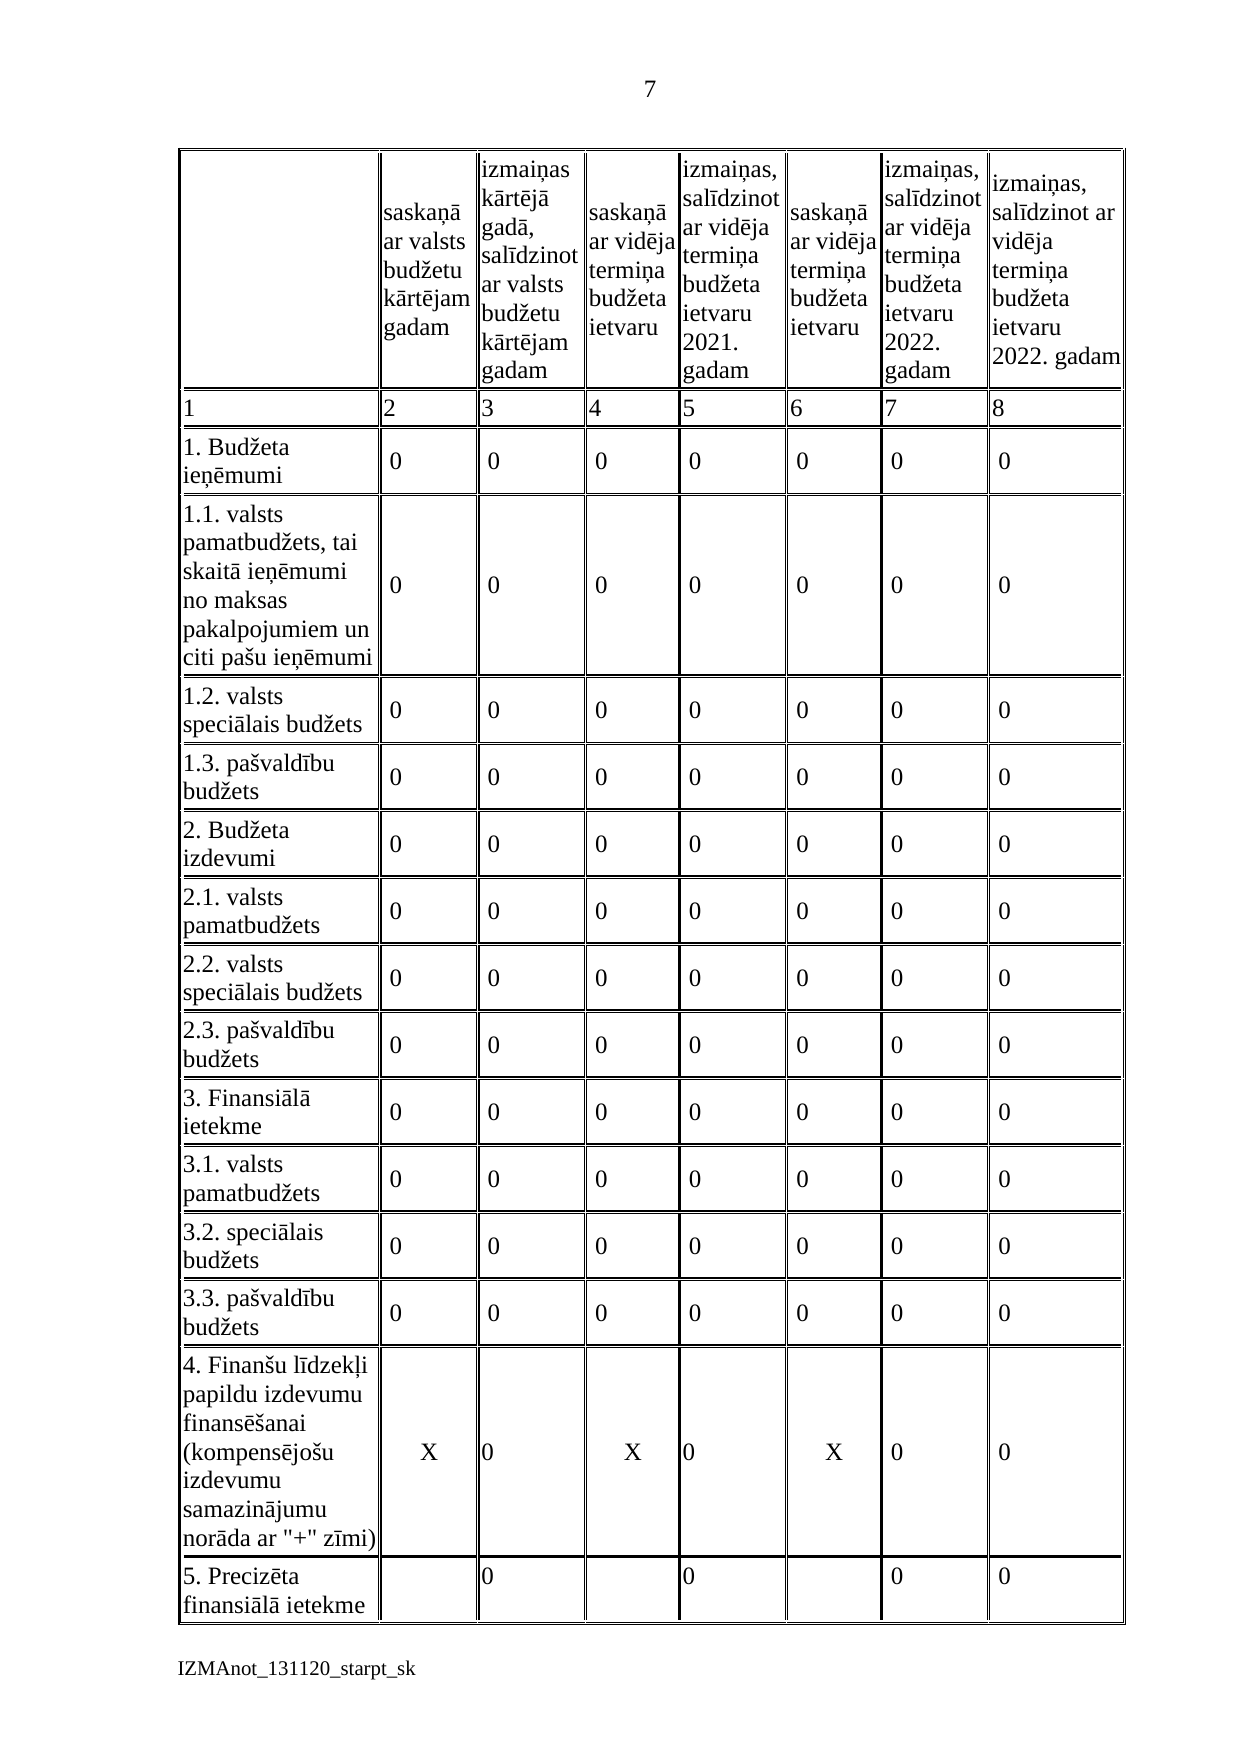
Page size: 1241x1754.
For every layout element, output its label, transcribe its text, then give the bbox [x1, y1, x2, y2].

table_cell X [788, 1348, 880, 1555]
table_cell 0 [587, 812, 678, 875]
table_cell 0 [681, 496, 785, 674]
table_cell 8 [990, 387, 1123, 425]
table_cell 0 [883, 1080, 987, 1143]
table_cell 0 [587, 745, 678, 808]
table_cell 0 [883, 745, 987, 808]
table_cell 4. Finanšu līdzekļi papildu izdevumu finansēšanai (kompensējošu izdevumu samazinājumu norāda ar "+" zīmi) [181, 1344, 378, 1555]
table_cell 1.1. valsts pamatbudžets, tai skaitā ieņēmumi no maksas pakalpojumiem un citi pašu ieņēmumi [181, 493, 378, 674]
table_cell 0 [883, 1214, 987, 1277]
table_cell izmaiņas, salīdzinot ar vidēja termiņa budžeta ietvaru 2022. gadam [989, 148, 1124, 387]
table_cell 0 [587, 1080, 678, 1143]
table_cell 0 [587, 946, 678, 1009]
table_cell 2. Budžeta izdevumi [181, 808, 378, 875]
table_cell 0 [681, 1147, 785, 1210]
table_cell 0 [480, 745, 584, 808]
table_cell 0 [382, 496, 476, 674]
table_cell 0 [681, 812, 785, 875]
table_cell 3.1. valsts pamatbudžets [181, 1143, 378, 1210]
table_cell 2 [382, 391, 476, 425]
table_cell 2.2. valsts speciālais budžets [181, 942, 378, 1009]
table_cell 5. Precizēta finansiālā ietekme [181, 1555, 380, 1622]
table_cell saskaņā ar valsts budžetu kārtējam gadam [380, 149, 478, 387]
table_cell 0 [788, 879, 880, 942]
table_cell 0 [480, 1013, 584, 1076]
table_cell 1.3. pašvaldību budžets [181, 741, 378, 808]
table_cell 0 [990, 425, 1123, 492]
table_cell 3 [480, 391, 584, 425]
table_cell 0 [788, 1147, 880, 1210]
table_cell 2.3. pašvaldību budžets [181, 1009, 378, 1076]
table_cell 0 [480, 1214, 584, 1277]
table_cell 0 [990, 808, 1123, 875]
table_cell 0 [681, 429, 785, 492]
table_cell 0 [883, 1147, 987, 1210]
table_cell 7 [883, 391, 987, 425]
table_cell 0 [883, 678, 987, 741]
table_cell 1.2. valsts speciālais budžets [181, 674, 378, 741]
table_cell 0 [480, 1281, 584, 1344]
table_cell X [787, 1558, 881, 1622]
table_cell 0 [881, 1558, 989, 1622]
table_cell 0 [382, 678, 476, 741]
table_cell 0 [681, 745, 785, 808]
table_cell X [587, 1348, 678, 1555]
table_cell 0 [382, 1080, 476, 1143]
table_cell 0 [382, 1281, 476, 1344]
table_cell 0 [788, 1080, 880, 1143]
table_cell 0 [681, 1214, 785, 1277]
table_cell 0 [587, 1281, 678, 1344]
table_cell 0 [480, 1080, 584, 1143]
table_cell saskaņā ar vidēja termiņa budžeta ietvaru [787, 151, 881, 387]
table_cell 0 [990, 1210, 1123, 1277]
table_cell izmaiņas, salīdzinot ar vidēja termiņa budžeta ietvaru 2022. gadam [881, 151, 989, 387]
table_cell 0 [679, 1558, 787, 1622]
table_cell 0 [382, 812, 476, 875]
table_cell 1 [181, 387, 378, 425]
table_cell 5 [681, 391, 785, 425]
table_cell 0 [990, 1344, 1123, 1555]
table_cell 0 [480, 678, 584, 741]
table_cell 0 [883, 946, 987, 1009]
table_cell 0 [788, 1281, 880, 1344]
table_cell 0 [587, 1013, 678, 1076]
table_cell 0 [382, 879, 476, 942]
table_cell saskaņā ar vidēja termiņa budžeta ietvaru [586, 151, 679, 387]
table_cell 0 [681, 1348, 785, 1555]
table_cell 0 [990, 942, 1123, 1009]
table_cell 0 [681, 879, 785, 942]
table_cell 0 [587, 1147, 678, 1210]
table_cell 0 [883, 879, 987, 942]
table_cell 0 [382, 1013, 476, 1076]
table_cell 0 [788, 745, 880, 808]
table_cell 1. Budžeta ieņēmumi [181, 425, 378, 492]
table_cell 3.2. speciālais budžets [181, 1210, 378, 1277]
table_cell 0 [883, 1281, 987, 1344]
table_cell 0 [883, 429, 987, 492]
table_cell X [586, 1558, 679, 1622]
table_cell 0 [681, 1013, 785, 1076]
table_cell 0 [788, 1013, 880, 1076]
table_cell 0 [788, 1214, 880, 1277]
table_cell 0 [990, 674, 1123, 741]
table_cell 0 [990, 1009, 1123, 1076]
table_cell 0 [480, 812, 584, 875]
table_cell 0 [382, 745, 476, 808]
table_cell 0 [480, 946, 584, 1009]
table_cell 0 [480, 429, 584, 492]
table_cell 0 [480, 496, 584, 674]
table_cell 0 [382, 946, 476, 1009]
table_cell 0 [990, 1277, 1123, 1344]
table_cell 0 [990, 1076, 1123, 1143]
table_cell 0 [883, 812, 987, 875]
table_cell 0 [883, 1348, 987, 1555]
table_cell 0 [883, 1013, 987, 1076]
table_cell 3. Finansiālā ietekme [181, 1076, 378, 1143]
table_cell 0 [681, 946, 785, 1009]
table_cell X [380, 1555, 478, 1622]
table_cell 0 [989, 1555, 1123, 1622]
table_cell 0 [587, 678, 678, 741]
table_cell X [382, 1348, 476, 1555]
table_cell 0 [788, 496, 880, 674]
table_cell 0 [788, 946, 880, 1009]
table_cell 0 [990, 493, 1123, 674]
table_cell 0 [990, 1143, 1123, 1210]
table_cell 0 [788, 812, 880, 875]
table_cell 0 [587, 496, 678, 674]
table_cell 0 [990, 875, 1123, 942]
table_cell 0 [681, 1080, 785, 1143]
table_cell 0 [788, 429, 880, 492]
table_cell 0 [382, 429, 476, 492]
table_cell 0 [478, 1558, 586, 1622]
table_cell 0 [681, 1281, 785, 1344]
table_cell 0 [480, 1348, 584, 1555]
table_cell 2.1. valsts pamatbudžets [181, 875, 378, 942]
table_cell 0 [883, 496, 987, 674]
table_cell 0 [587, 879, 678, 942]
table_cell izmaiņas kārtējā gadā, salīdzinot ar valsts budžetu kārtējam gadam [478, 151, 586, 387]
table_cell 3.3. pašvaldību budžets [181, 1277, 378, 1344]
table_cell 0 [681, 678, 785, 741]
table_cell 0 [480, 879, 584, 942]
table_cell izmaiņas, salīdzinot ar vidēja termiņa budžeta ietvaru 2021. gadam [679, 151, 787, 387]
table_cell 0 [587, 1214, 678, 1277]
table_cell 6 [788, 391, 880, 425]
table_cell 4 [587, 391, 678, 425]
table_cell 0 [382, 1147, 476, 1210]
table_cell 0 [480, 1147, 584, 1210]
table_cell 0 [788, 678, 880, 741]
table_cell 0 [990, 741, 1123, 808]
table_cell 0 [382, 1214, 476, 1277]
table_cell 0 [587, 429, 678, 492]
